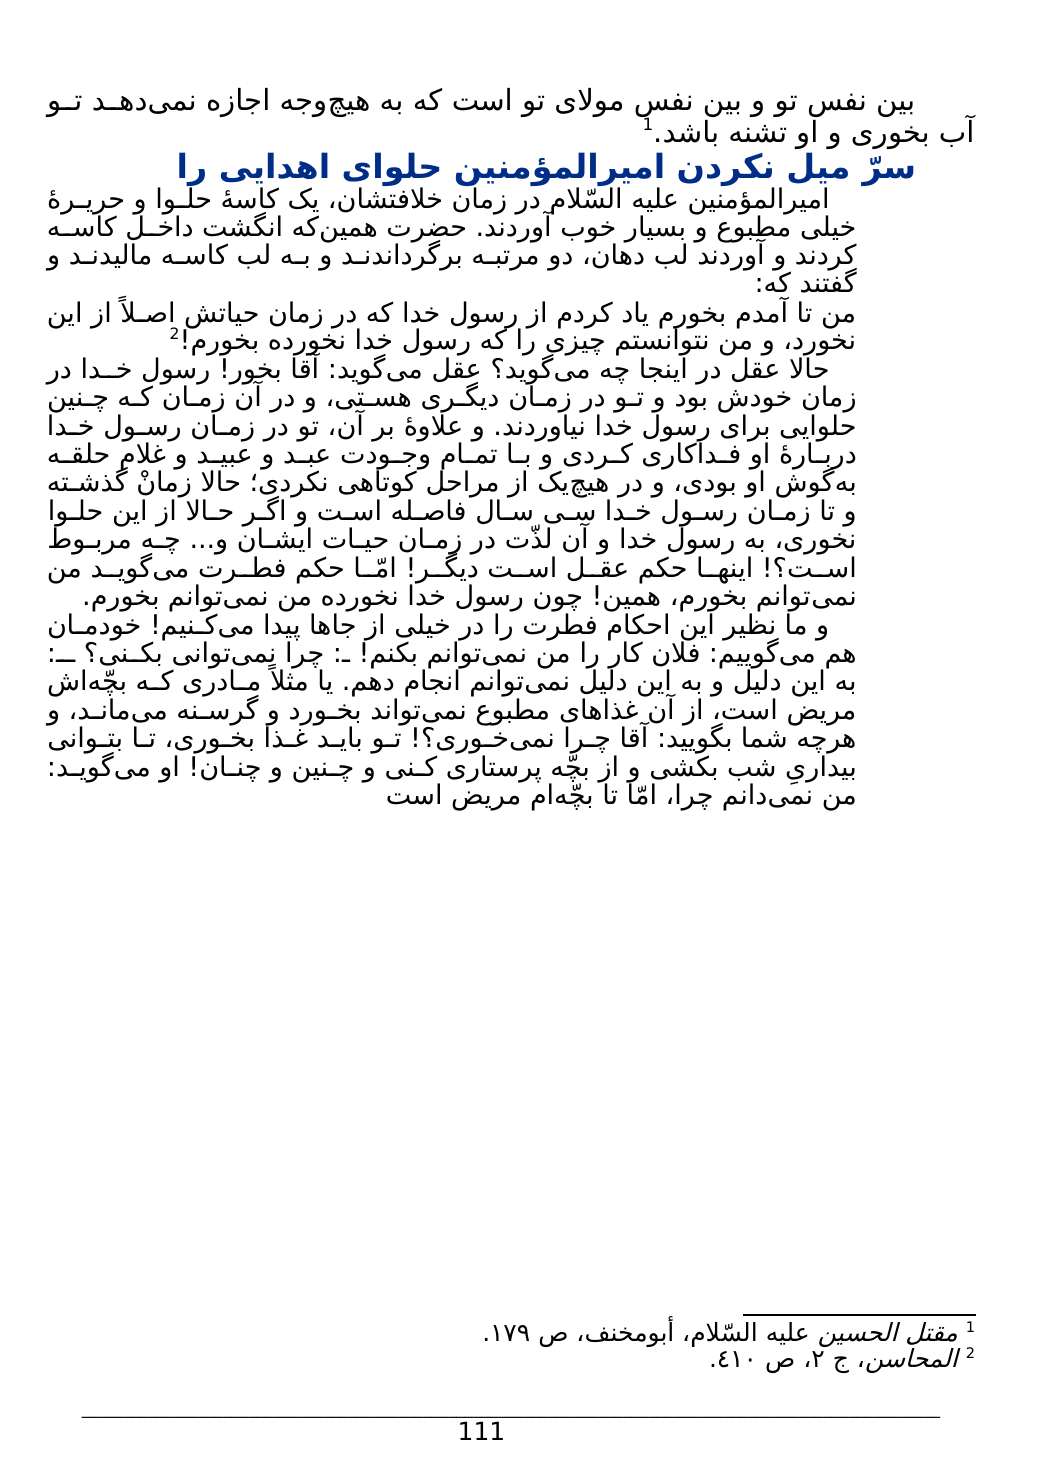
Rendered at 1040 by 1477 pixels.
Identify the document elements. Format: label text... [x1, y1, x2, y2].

text بین نفس تو و بین نفس مولای تو است که به هیچ‌وجه اجازه نمی‌دهد تو آب بخوری و او تشنه باشد. [47, 84, 975, 149]
text امیرالمؤمنین علیه السّلام در زمان خلافتشان، یک کاسۀ حلوا و حریرۀ خیلی مطبوع و بسیار خوب آوردند. حضرت همین‌که انگشت داخل کاسه کردند و آوردند لب دهان، دو مرتبه برگرداندند و به لب کاسه مالیدند و گفتند که: [47, 186, 857, 299]
text حالا عقل در اینجا چه می‌گوید؟ عقل می‌گوید: آقا بخور! رسول خدا در زمان خودش بود و تو در زمان دیگری هستی، و در آن زمان که چنین حلوایی برای رسول خدا نیاوردند. و علاوۀ بر آن، تو در زمان رسول خدا دربارۀ او فداکاری کردی و با تمام وجودت عبد و عبید و غلام حلقه به‌گوش او بودی، و در هیچ‌یک از مراحل کوتاهی نکردی؛ حالا زمانْ گذشته و تا زمان رسول خدا سی سال فاصله است و اگر حالا از این حلوا نخوری، به رسول خدا و آن لذّت در زمان حیات ایشان و... چه مربوط است؟! اینها حکم عقل است دیگر! امّا حکم فطرت می‌گوید من نمی‌توانم بخورم، همین! چون رسول خدا نخورده من نمی‌توانم بخورم. [47, 356, 857, 612]
text و ما نظیر این احکام فطرت را در خیلی از جاها پیدا می‌کنیم! خودمان هم می‌گوییم: فلان کار را من نمی‌توانم بکنم! ـ: چرا نمی‌توانی بکنی؟ ـ: به این دلیل و به این دلیل نمی‌توانم انجام دهم. یا مثلاً مادری که بچّه‌اش مریض است، از آن غذاهای مطبوع نمی‌تواند بخورد و گرسنه می‌ماند، و هرچه شما بگویید: آقا چرا نمی‌خوری؟! تو باید غذا بخوری، تا بتوانی بیداریِ شب بکشی و از بچّه پرستاری کنی و چنین و چنان! او می‌گوید: من نمی‌دانم چرا، امّا تا بچّه‌ام مریض است [47, 612, 857, 811]
text من تا آمدم بخورم یاد کردم از رسول خدا که در زمان حیاتش اصلاً‌ از این نخورد، و من نتوانستم چیزی را که رسول خدا نخورده بخورم! [47, 299, 857, 356]
subtitle سرّ میل نکردن امیرالمؤمنین حلوای اهدایی را [106, 149, 916, 186]
